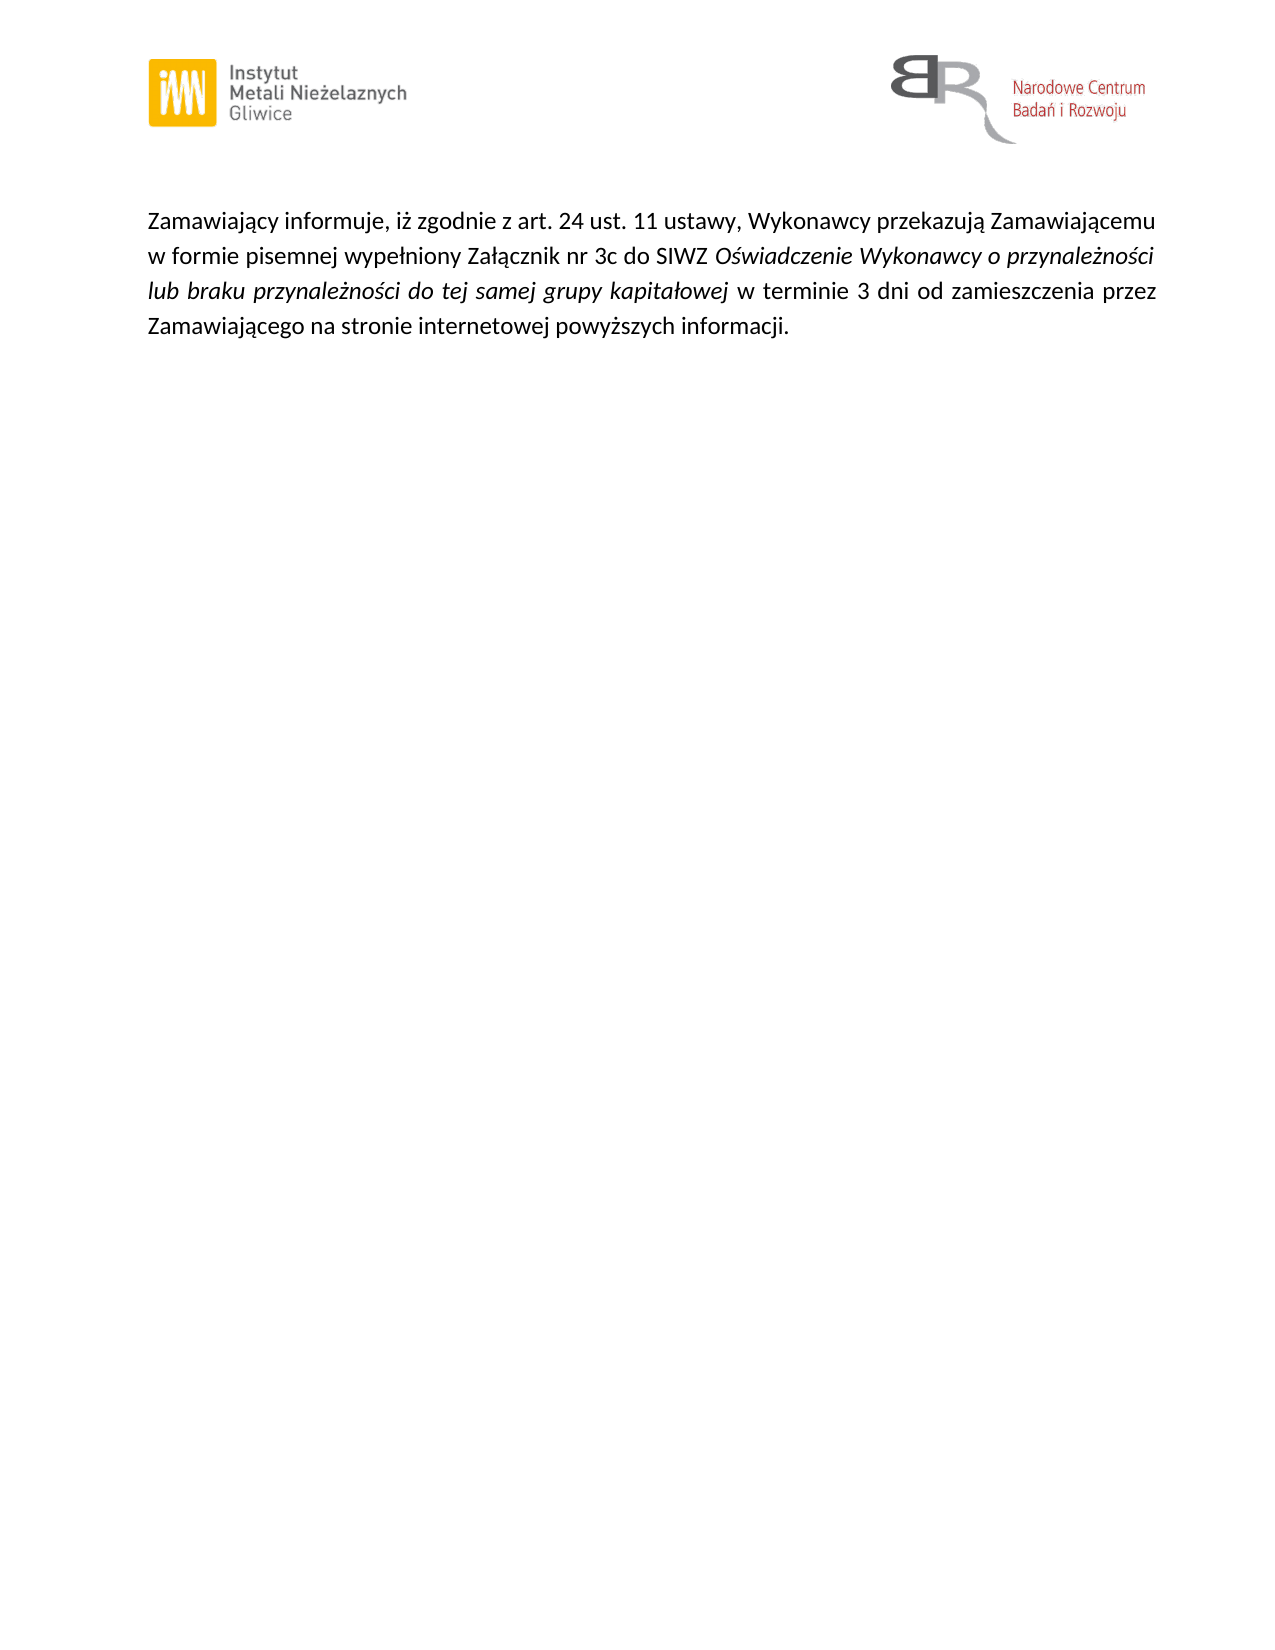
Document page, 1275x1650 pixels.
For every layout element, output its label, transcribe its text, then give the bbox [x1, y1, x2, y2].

picture [147, 59, 438, 128]
text Zamawiający informuje, iż zgodnie z art. 24 ust. 11 ustawy, Wykonawcy przekazują Zamawiającemu w formie pisemnej wypełniony Załącznik nr 3c do SIWZ Oświadczenie Wykonawcy o przynależności lub braku przynależności do tej samej grupy kapitałowej w terminie 3 dni od zamieszczenia przez Zamawiającego na stronie internetowej powyższych informacji. [148, 205, 1157, 341]
picture [891, 55, 1145, 144]
